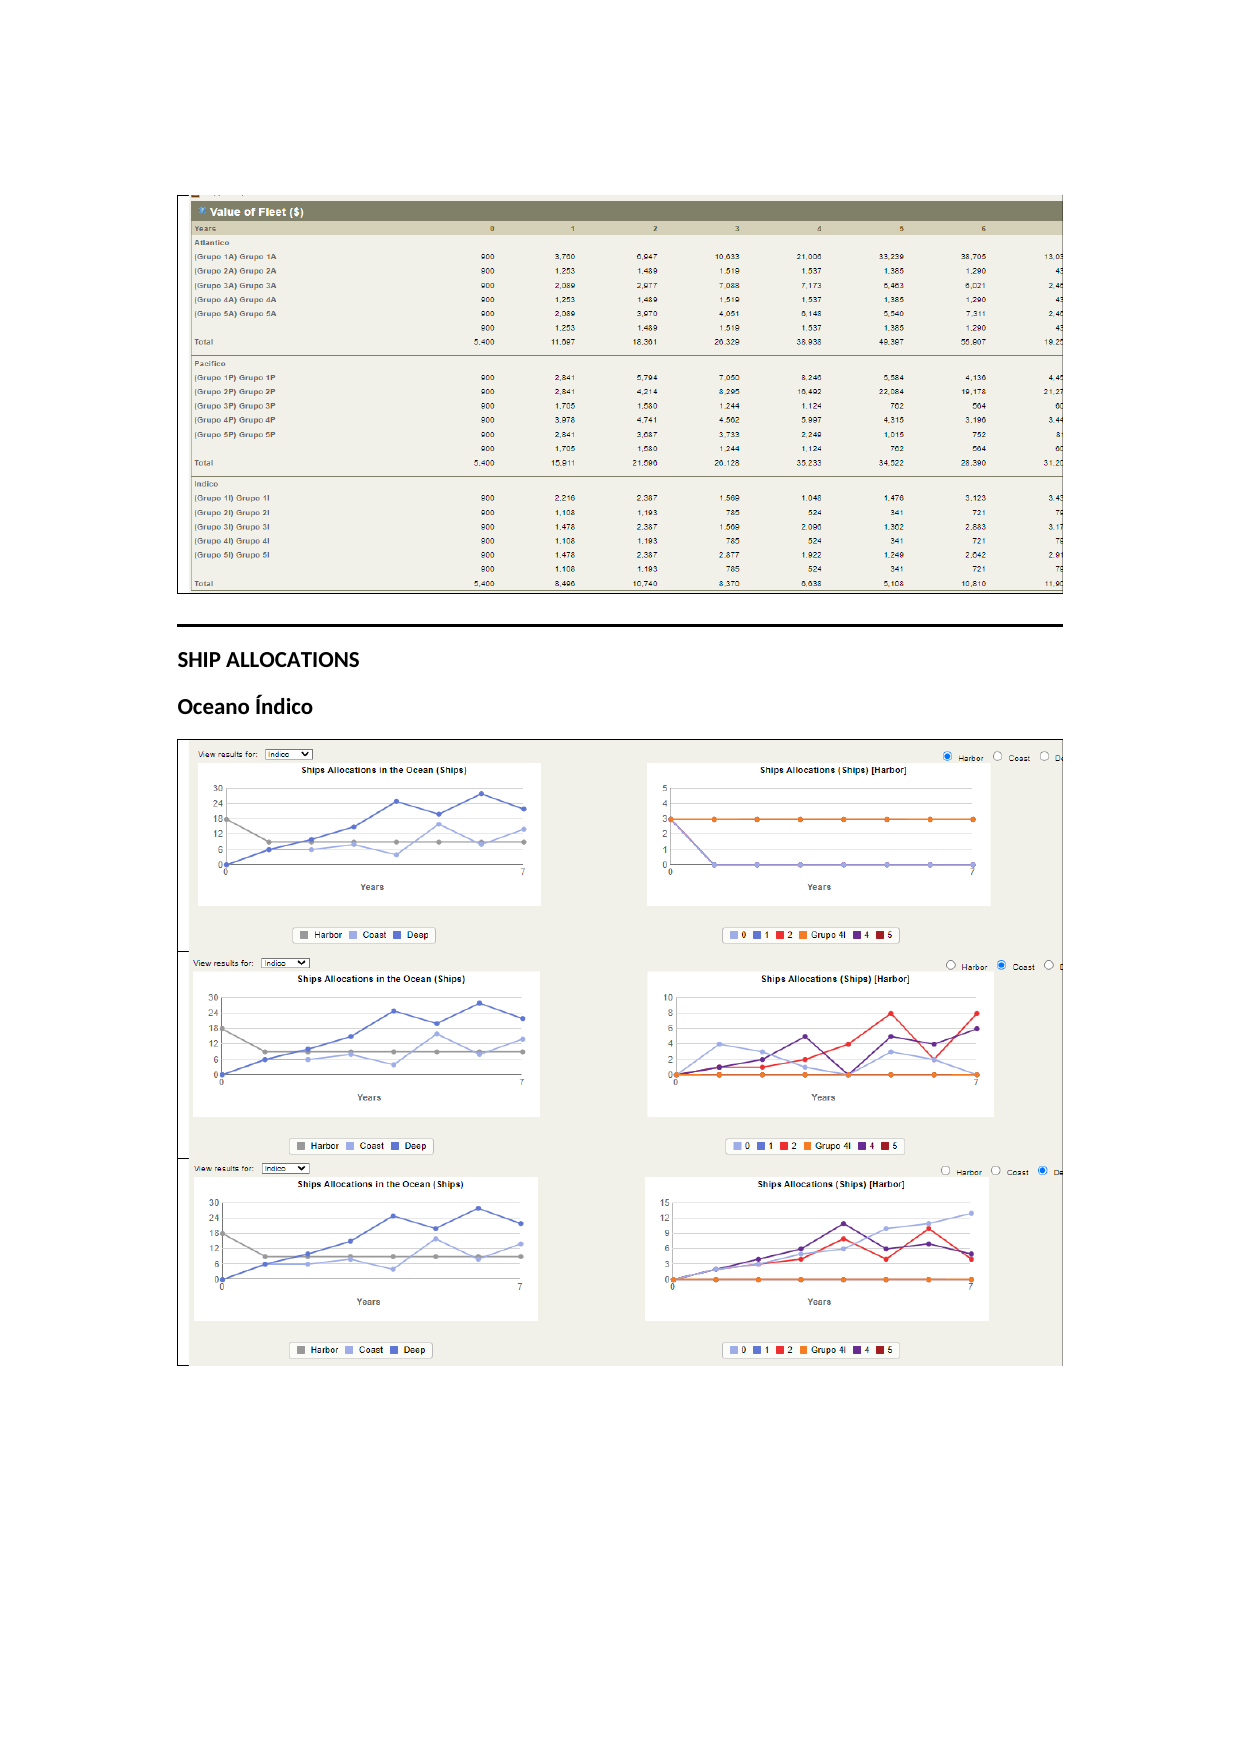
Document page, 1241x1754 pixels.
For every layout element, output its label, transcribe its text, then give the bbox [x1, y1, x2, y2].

table_header [178, 740, 188, 951]
picture [188, 195, 1063, 593]
table_cell [178, 1159, 188, 1365]
table_header [178, 196, 188, 592]
picture [188, 740, 1063, 1366]
text SHIP ALLOCATIONS [177, 646, 1063, 674]
table_cell [178, 952, 188, 1158]
text Oceano Índico [177, 692, 1063, 721]
